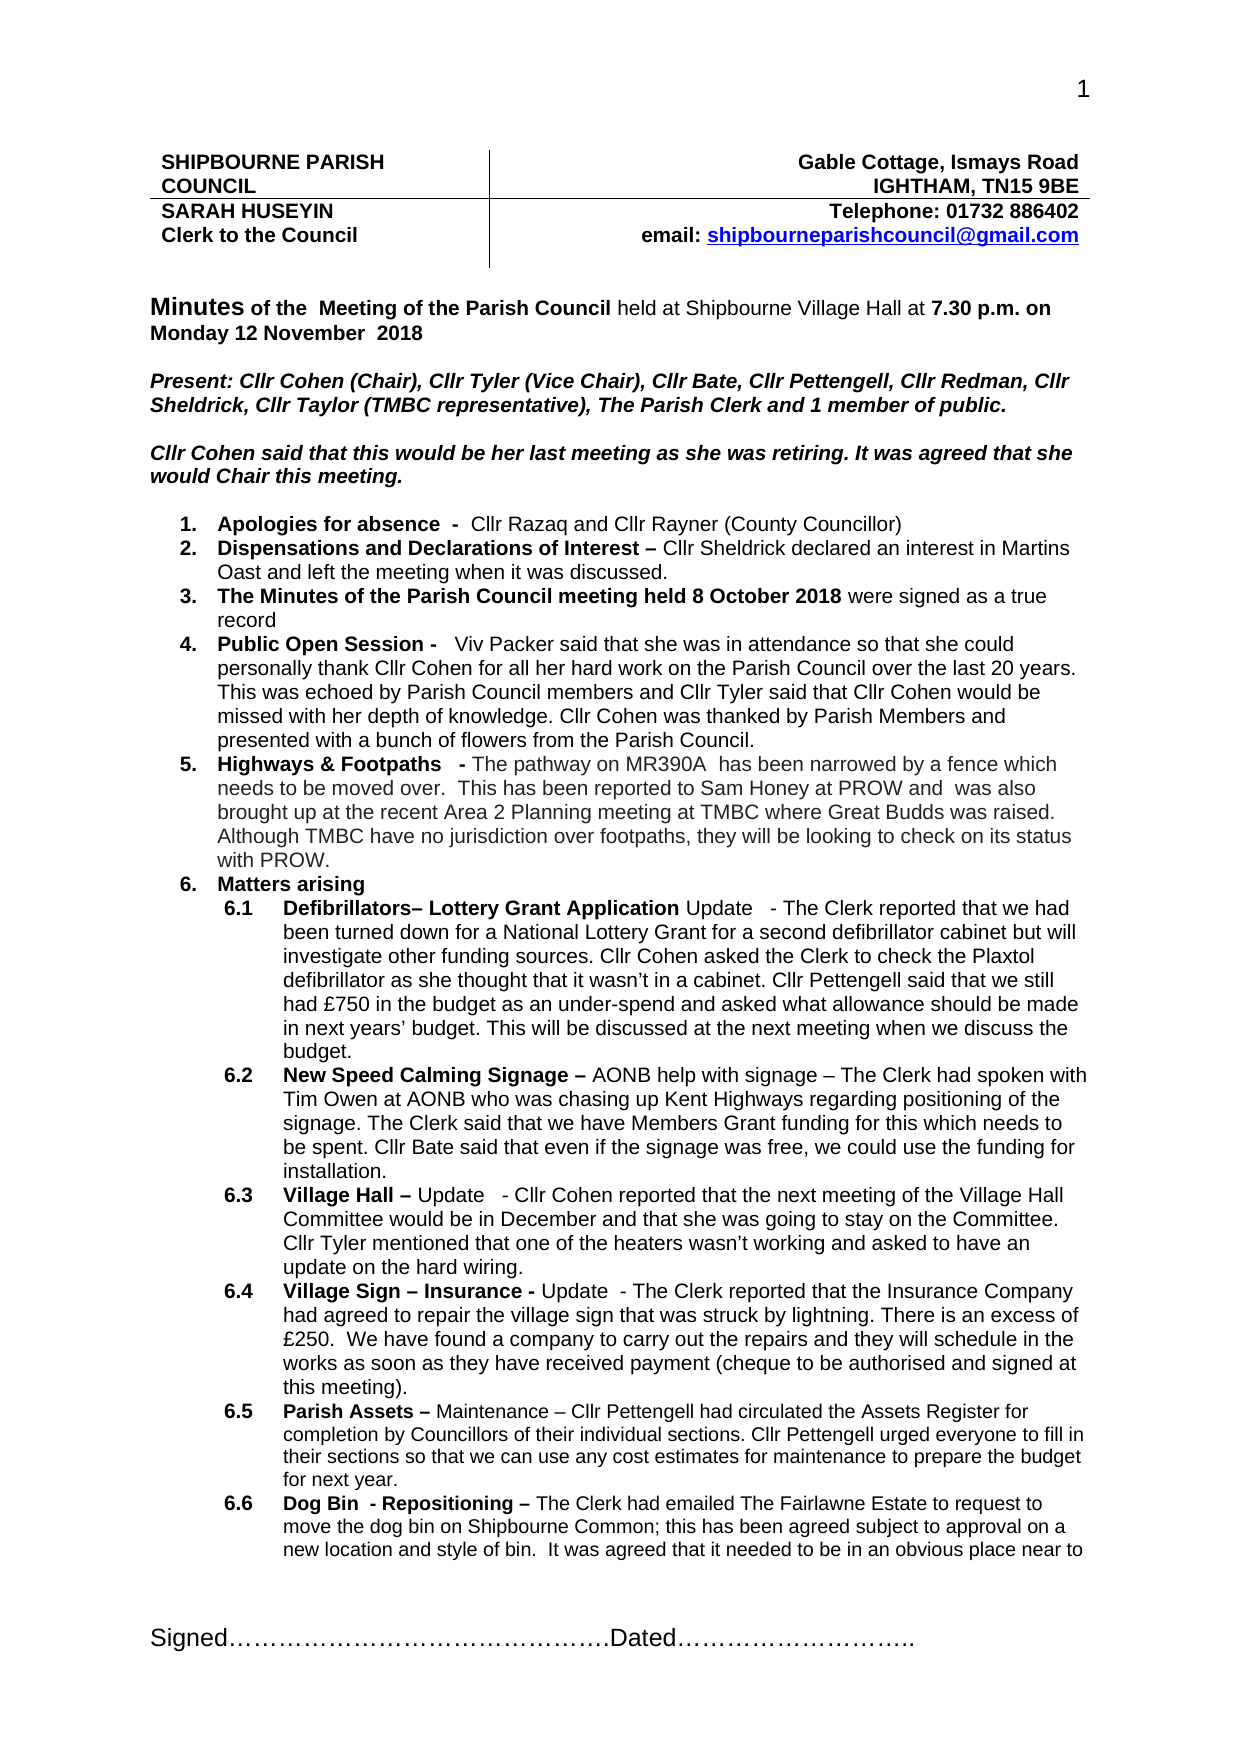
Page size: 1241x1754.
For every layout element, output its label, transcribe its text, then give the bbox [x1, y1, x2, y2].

list Matters arising [179, 872, 1090, 896]
list Highways & Footpaths - The pathway on MR390A has been narrowed by a fence which needs to be moved over. This has been reported to Sam Honey at PROW and was also brought up at the recent Area 2 Planning meeting at TMBC where Great Budds was raised. Although TMBC have no jurisdiction over footpaths, they will be looking to check on its status with PROW. [179, 752, 472, 872]
text Present: Cllr Cohen (Chair), Cllr Tyler (Vice Chair), Cllr Bate, Cllr Pettengell, Cllr Redman, Cllr Sheldrick, Cllr Taylor (TMBC representative), The Parish Clerk and 1 member of public. [150, 368, 1090, 416]
table_cell Telephone: 01732 886402 email: shipbourneparishcouncil@gmail.com [490, 199, 1090, 268]
list Public Open Session - Viv Packer said that she was in attendance so that she could personally thank Cllr Cohen for all her hard work on the Parish Council over the last 20 years. This was echoed by Parish Council members and Cllr Tyler said that Cllr Cohen would be missed with her depth of knowledge. Cllr Cohen was thanked by Parish Members and presented with a bunch of flowers from the Parish Council. [179, 632, 1090, 752]
list Dispensations and Declarations of Interest – Cllr Sheldrick declared an interest in Martins Oast and left the meeting when it was discussed. [179, 536, 1090, 584]
list Parish Assets – Maintenance – Cllr Pettengell had circulated the Assets Register for completion by Councillors of their individual sections. Cllr Pettengell urged everyone to fill in their sections so that we can use any cost estimates for maintenance to prepare the budget for next year. [224, 1399, 1090, 1491]
table_cell SARAH HUSEYIN Clerk to the Council [150, 199, 489, 268]
list The Minutes of the Parish Council meeting held 8 October 2018 were signed as a true record [179, 584, 1090, 632]
text Cllr Cohen said that this would be her last meeting as she was retiring. It was agreed that she would Chair this meeting. [150, 440, 1090, 488]
list New Speed Calming Signage – AONB help with signage – The Clerk had spoken with Tim Owen at AONB who was chasing up Kent Highways regarding positioning of the signage. The Clerk said that we have Members Grant funding for this which needs to be spent. Cllr Bate said that even if the signage was free, we could use the funding for installation. [224, 1063, 1090, 1183]
text Minutes of the Meeting of the Parish Council held at Shipbourne Village Hall at 7.30 p.m. on Monday 12 November 2018 [150, 292, 1090, 344]
list Defibrillators– Lottery Grant Application Update - The Clerk reported that we had been turned down for a National Lottery Grant for a second defibrillator cabinet but will investigate other funding sources. Cllr Cohen asked the Clerk to check the Plaxtol defibrillator as she thought that it wasn’t in a cabinet. Cllr Pettengell said that we still had £750 in the budget as an under-spend and asked what allowance should be made in next years’ budget. This will be discussed at the next meeting when we discuss the budget. [224, 896, 1090, 1063]
list Apologies for absence - Cllr Razaq and Cllr Rayner (County Councillor) [179, 512, 1090, 536]
table_header SHIPBOURNE PARISH COUNCIL [150, 150, 489, 198]
list Village Sign – Insurance - Update - The Clerk reported that the Insurance Company had agreed to repair the village sign that was struck by lightning. There is an excess of £250. We have found a company to carry out the repairs and they will schedule in the works as soon as they have received payment (cheque to be authorised and signed at this meeting). [224, 1279, 1090, 1399]
table_header Gable Cottage, Ismays Road IGHTHAM, TN15 9BE [490, 150, 1090, 198]
list Village Hall – Update - Cllr Cohen reported that the next meeting of the Village Hall Committee would be in December and that she was going to stay on the Committee. Cllr Tyler mentioned that one of the heaters wasn’t working and asked to have an update on the hard wiring. [224, 1183, 1090, 1279]
list Highways & Footpaths - The pathway on MR390A has been narrowed by a fence which needs to be moved over. This has been reported to Sam Honey at PROW and was also brought up at the recent Area 2 Planning meeting at TMBC where Great Budds was raised. Although TMBC have no jurisdiction over footpaths, they will be looking to check on its status with PROW. [331, 752, 1090, 872]
